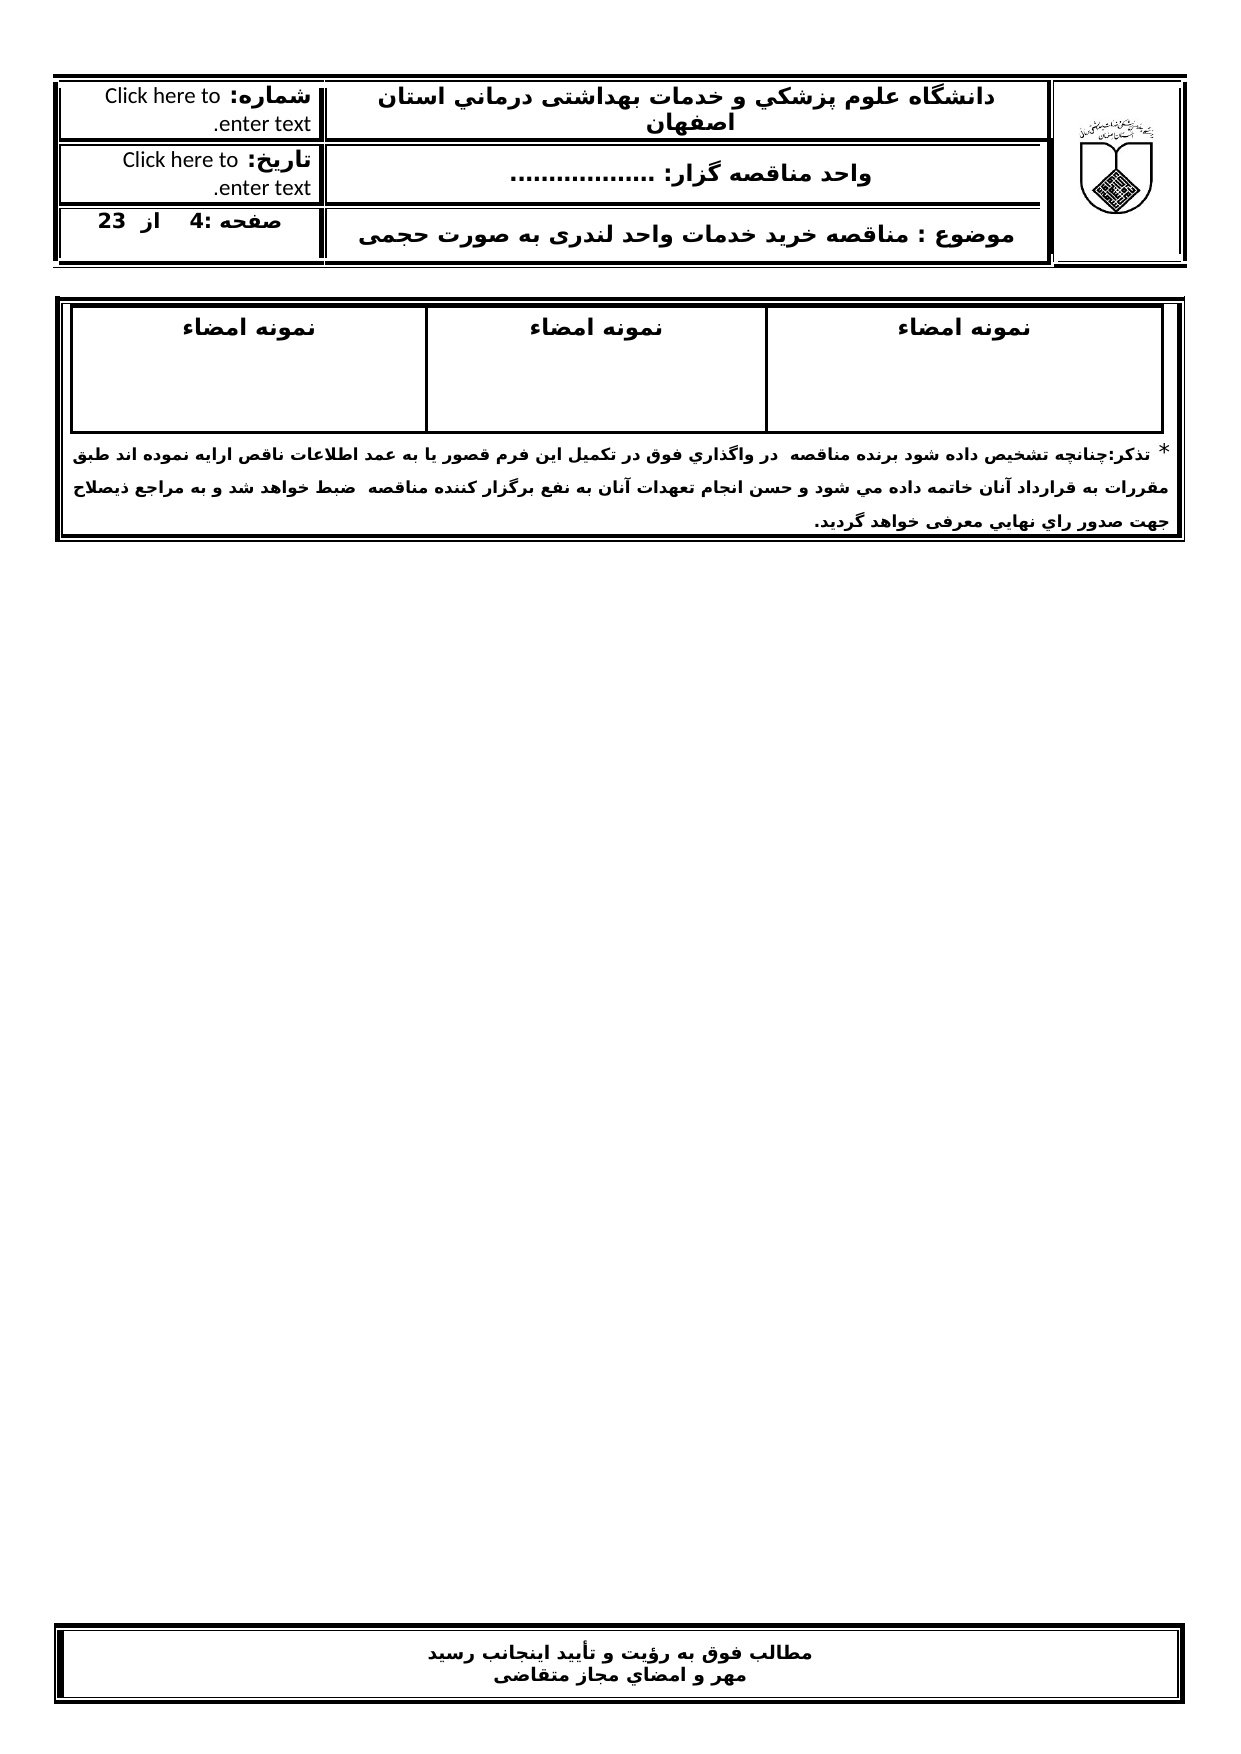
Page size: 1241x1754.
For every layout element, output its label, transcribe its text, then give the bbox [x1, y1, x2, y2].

picture [1077, 118, 1155, 215]
